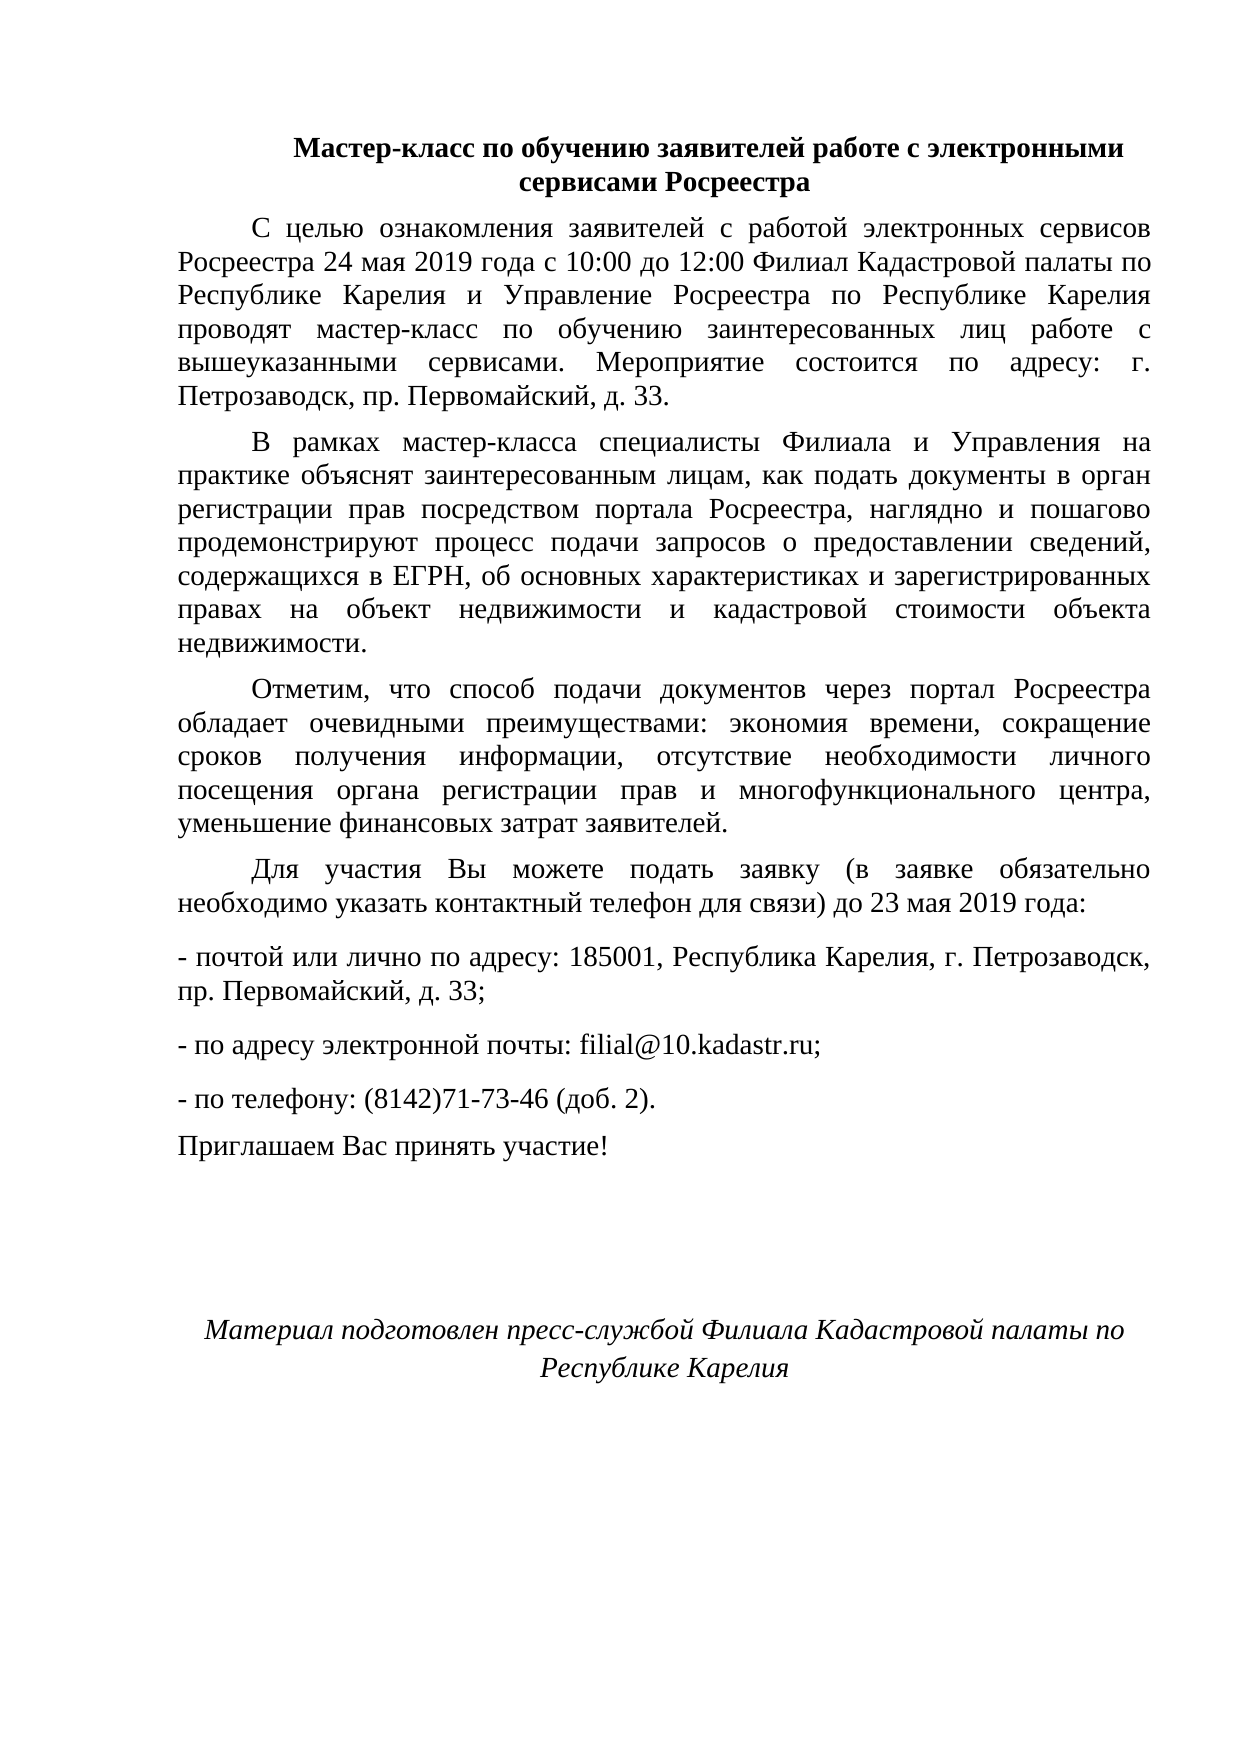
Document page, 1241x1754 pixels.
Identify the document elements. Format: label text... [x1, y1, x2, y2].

text Материал подготовлен пресс-службой Филиала Кадастровой палаты по Республике Карелия [177, 1312, 1152, 1384]
text Приглашаем Вас принять участие! [177, 1128, 1152, 1161]
text - по телефону: (8142)71-73-46 (доб. 2). [177, 1082, 1152, 1115]
list В рамках мастер-класса специалисты Филиала и Управления на практике объяснят заинтересованным лицам, как подать документы в орган регистрации прав посредством портала Росреестра, наглядно и пошагово продемонстрируют процесс подачи запросов о предоставлении сведений, содержащихся в ЕГРН, об основных характеристиках и зарегистрированных правах на объект недвижимости и кадастровой стоимости объекта недвижимости. [177, 424, 1152, 659]
list С целью ознакомления заявителей с работой электронных сервисов Росреестра 24 мая 2019 года с 10:00 до 12:00 Филиал Кадастровой палаты по Республике Карелия и Управление Росреестра по Республике Карелия проводят мастер-класс по обучению заинтересованных лиц работе с вышеуказанными сервисами. Мероприятие состоится по адресу: г. Петрозаводск, пр. Первомайский, д. 33. [177, 210, 1152, 411]
text Отметим, что способ подачи документов через портал Росреестра обладает очевидными преимуществами: экономия времени, сокращение сроков получения информации, отсутствие необходимости личного посещения органа регистрации прав и многофункционального центра, уменьшение финансовых затрат заявителей. [177, 671, 1152, 839]
text Для участия Вы можете подать заявку (в заявке обязательно необходимо указать контактный телефон для связи) до 23 мая 2019 года: [177, 851, 1152, 918]
text - почтой или лично по адресу: 185001, Республика Карелия, г. Петрозаводск, пр. Первомайский, д. 33; [177, 939, 1152, 1006]
text - по адресу электронной почты: filial@10.kadastr.ru; [177, 1027, 1152, 1061]
list Мастер-класс по обучению заявителей работе с электронными сервисами Росреестра [177, 131, 1152, 198]
